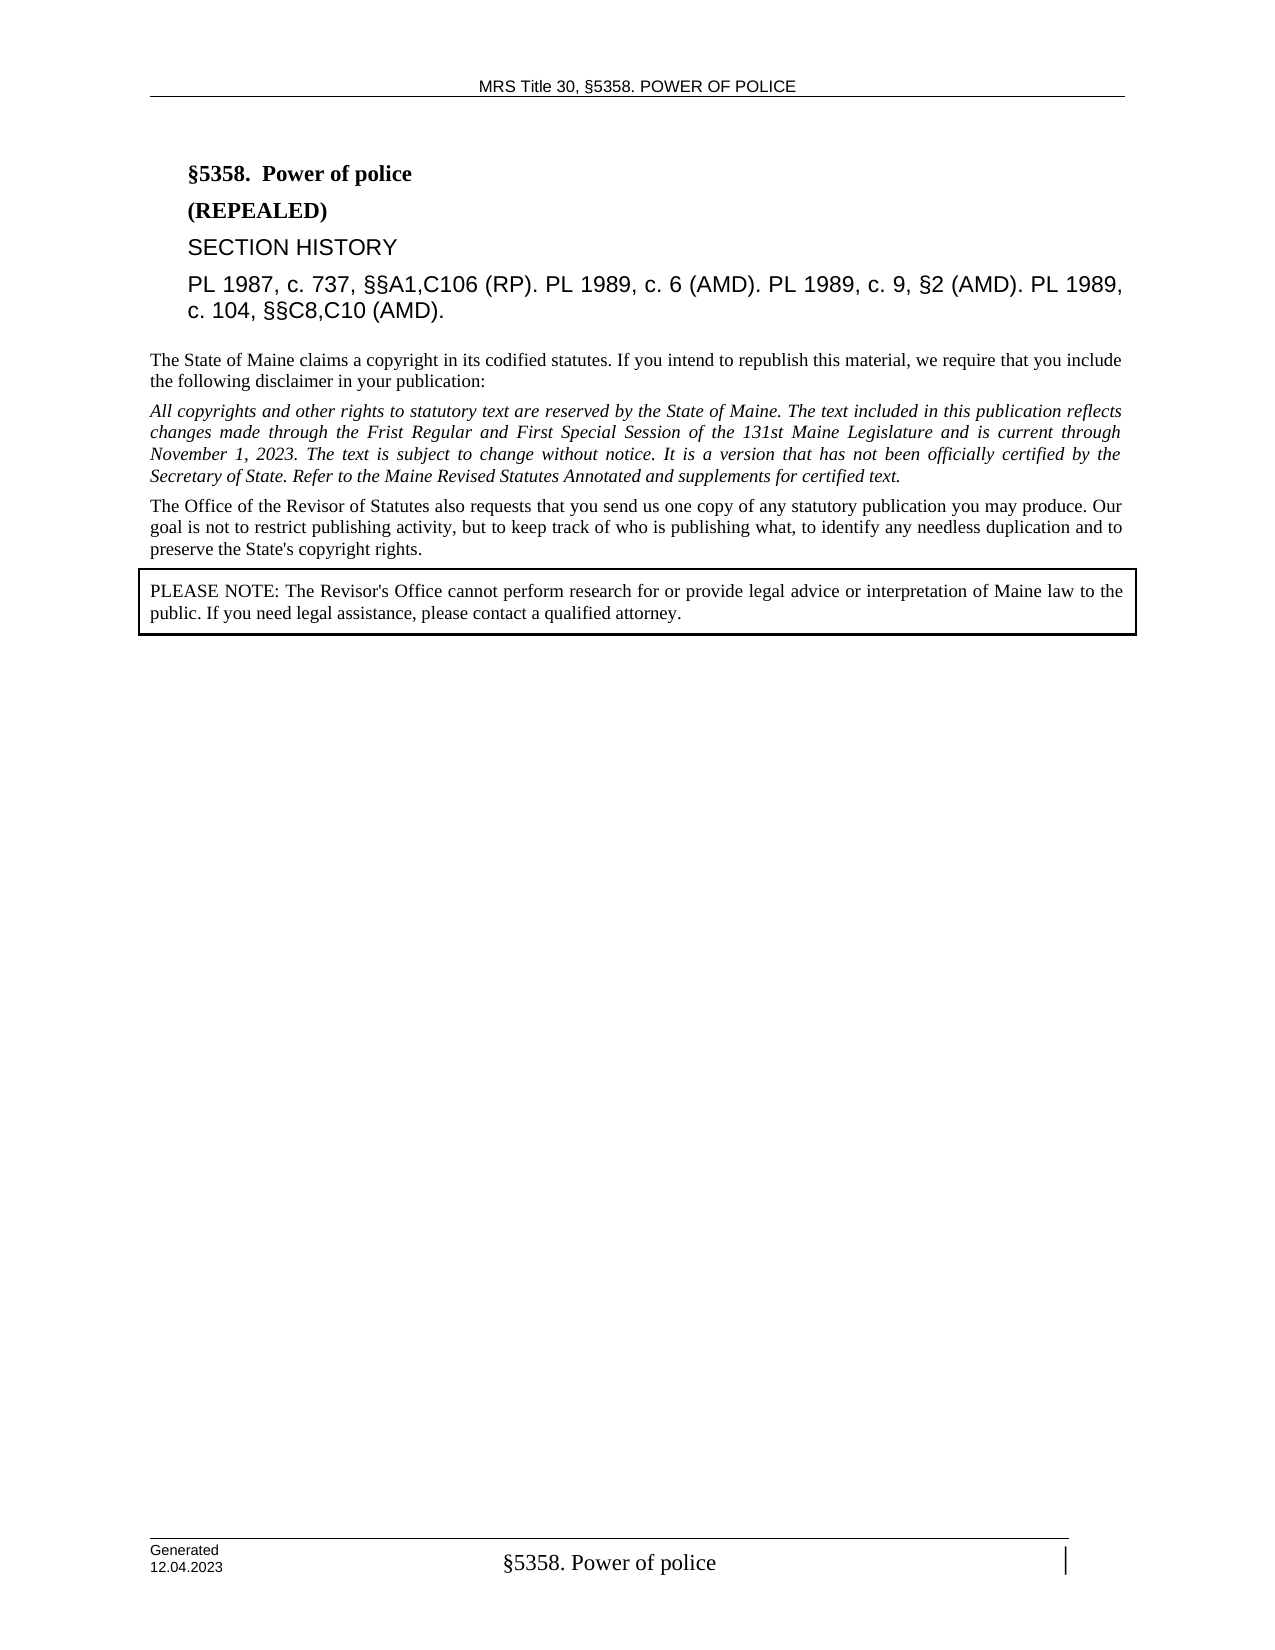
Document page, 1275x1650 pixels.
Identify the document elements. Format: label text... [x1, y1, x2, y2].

text PL 1987, c. 737, §§A1,C106 (RP). PL 1989, c. 6 (AMD). PL 1989, c. 9, §2 (AMD). PL 1989, c. 104, §§C8,C10 (AMD). [187, 271, 1125, 323]
text The Office of the Revisor of Statutes also requests that you send us one copy of any statutory publication you may produce. Our goal is not to restrict publishing activity, but to keep track of who is publishing what, to identify any needless duplication and to preserve the State's copyright rights. [150, 494, 1125, 559]
text §5358. Power of police [187, 160, 1125, 187]
text PLEASE NOTE: The Revisor's Office cannot perform research for or provide legal advice or interpretation of Maine law to the public. If you need legal assistance, please contact a qualified attorney. [140, 570, 1135, 633]
text (REPEALED) [187, 197, 1125, 223]
text The State of Maine claims a copyright in its codified statutes. If you intend to republish this material, we require that you include the following disclaimer in your publication: [150, 348, 1125, 392]
text All copyrights and other rights to statutory text are reserved by the State of Maine. The text included in this publication reflects changes made through the Frist Regular and First Special Session of the 131st Maine Legislature and is current through November 1, 2023 . The text is subject to change without notice. It is a version that has not been officially certified by the Secretary of State. Refer to the Maine Revised Statutes Annotated and supplements for certified text. [150, 400, 1125, 486]
text SECTION HISTORY [187, 234, 1125, 260]
